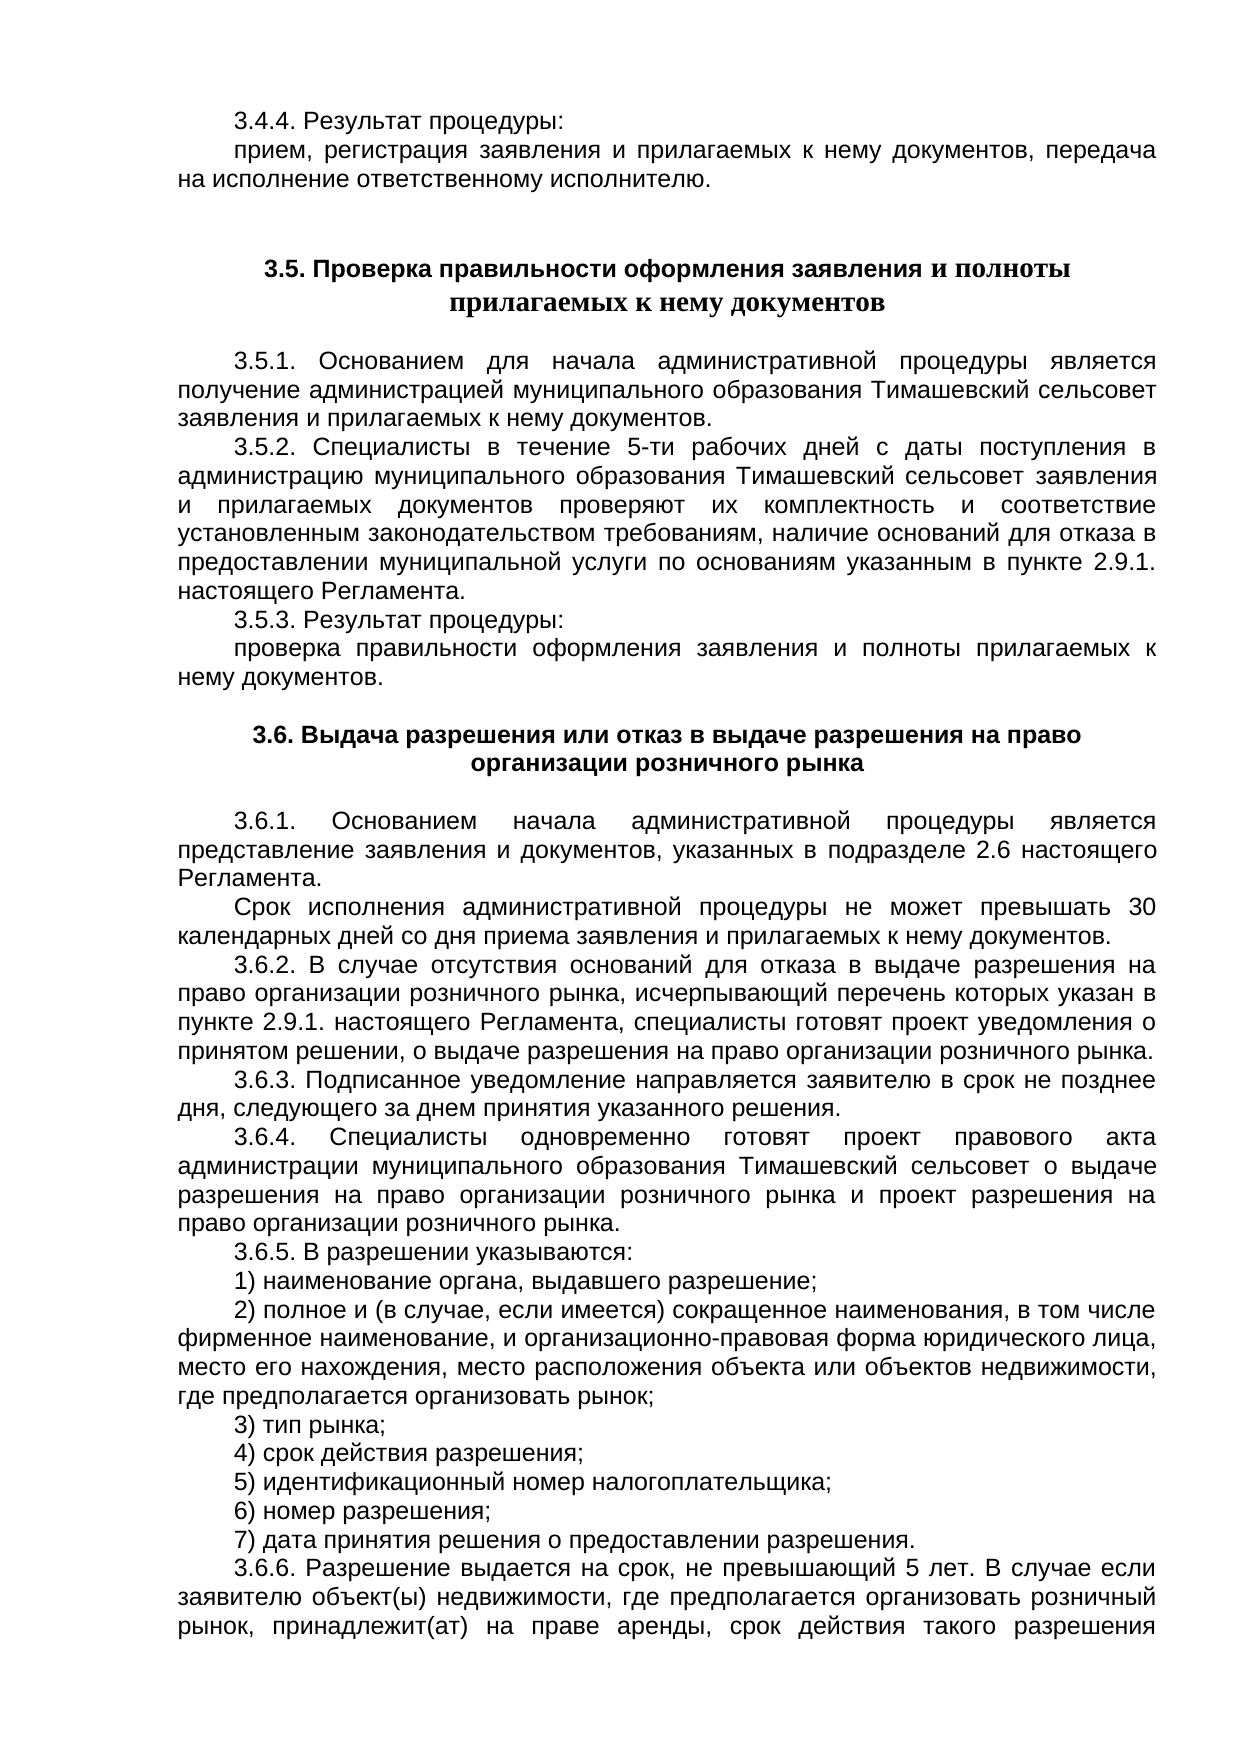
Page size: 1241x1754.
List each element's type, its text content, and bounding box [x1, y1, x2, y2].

text 6) номер разрешения; [177, 1496, 1157, 1525]
text 7) дата принятия решения о предоставлении разрешения. [177, 1525, 1157, 1553]
text Срок исполнения административной процедуры не может превышать 30 календарных дней со дня приема заявления и прилагаемых к нему документов. [177, 892, 1157, 950]
text проверка правильности оформления заявления и полноты прилагаемых к нему документов. [177, 633, 1157, 691]
text 3) тип рынка; [177, 1410, 1157, 1438]
text 3.5.2. Специалисты в течение 5-ти рабочих дней с даты поступления в администрацию муниципального образования Тимашевский сельсовет заявления и прилагаемых документов проверяют их комплектность и соответствие установленным законодательством требованиям, наличие оснований для отказа в предоставлении муниципальной услуги по основаниям указанным в пункте 2.9.1. настоящего Регламента. [177, 432, 1157, 605]
text 5) идентификационный номер налогоплательщика; [177, 1467, 1157, 1496]
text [177, 1553, 1157, 1640]
text 3.6.2. В случае отсутствия оснований для отказа в выдаче разрешения на право организации розничного рынка, исчерпывающий перечень которых указан в пункте 2.9.1. настоящего Регламента, специалисты готовят проект уведомления о принятом решении, о выдаче разрешения на право организации розничного рынка. [177, 950, 1157, 1065]
text 2) полное и (в случае, если имеется) сокращенное наименования, в том числе фирменное наименование, и организационно-правовая форма юридического лица, место его нахождения, место расположения объекта или объектов недвижимости, где предполагается организовать рынок; [177, 1295, 1157, 1410]
text 3.5.1. Основанием для начала административной процедуры является получение администрацией муниципального образования Тимашевский сельсовет заявления и прилагаемых к нему документов. [177, 346, 1157, 432]
text прием, регистрация заявления и прилагаемых к нему документов, передача на исполнение ответственному исполнителю. [177, 135, 1157, 193]
text 3.6.1. Основанием начала административной процедуры является представление заявления и документов, указанных в подразделе 2.6 настоящего Регламента. [177, 806, 1157, 892]
text 3.6.3. Подписанное уведомление направляется заявителю в срок не позднее дня, следующего за днем принятия указанного решения. [177, 1065, 1157, 1122]
text 3.6. Выдача разрешения или отказ в выдаче разрешения на право организации розничного рынка [177, 720, 1157, 777]
text прилагаемых к нему документов [177, 284, 1157, 317]
text 4) срок действия разрешения; [177, 1438, 1157, 1467]
text 3.6.4. Специалисты одновременно готовят проект правового акта администрации муниципального образования Тимашевский сельсовет о выдаче разрешения на право организации розничного рынка и проект разрешения на право организации розничного рынка. [177, 1122, 1157, 1237]
text 3.5. Проверка правильности оформления заявления и полноты [177, 250, 1157, 284]
text 3.6.5. В разрешении указываются: [177, 1237, 1157, 1266]
text 3.4.4. Результат процедуры: [177, 106, 1157, 135]
text 1) наименование органа, выдавшего разрешение; [177, 1266, 1157, 1295]
text 3.5.3. Результат процедуры: [177, 605, 1157, 633]
